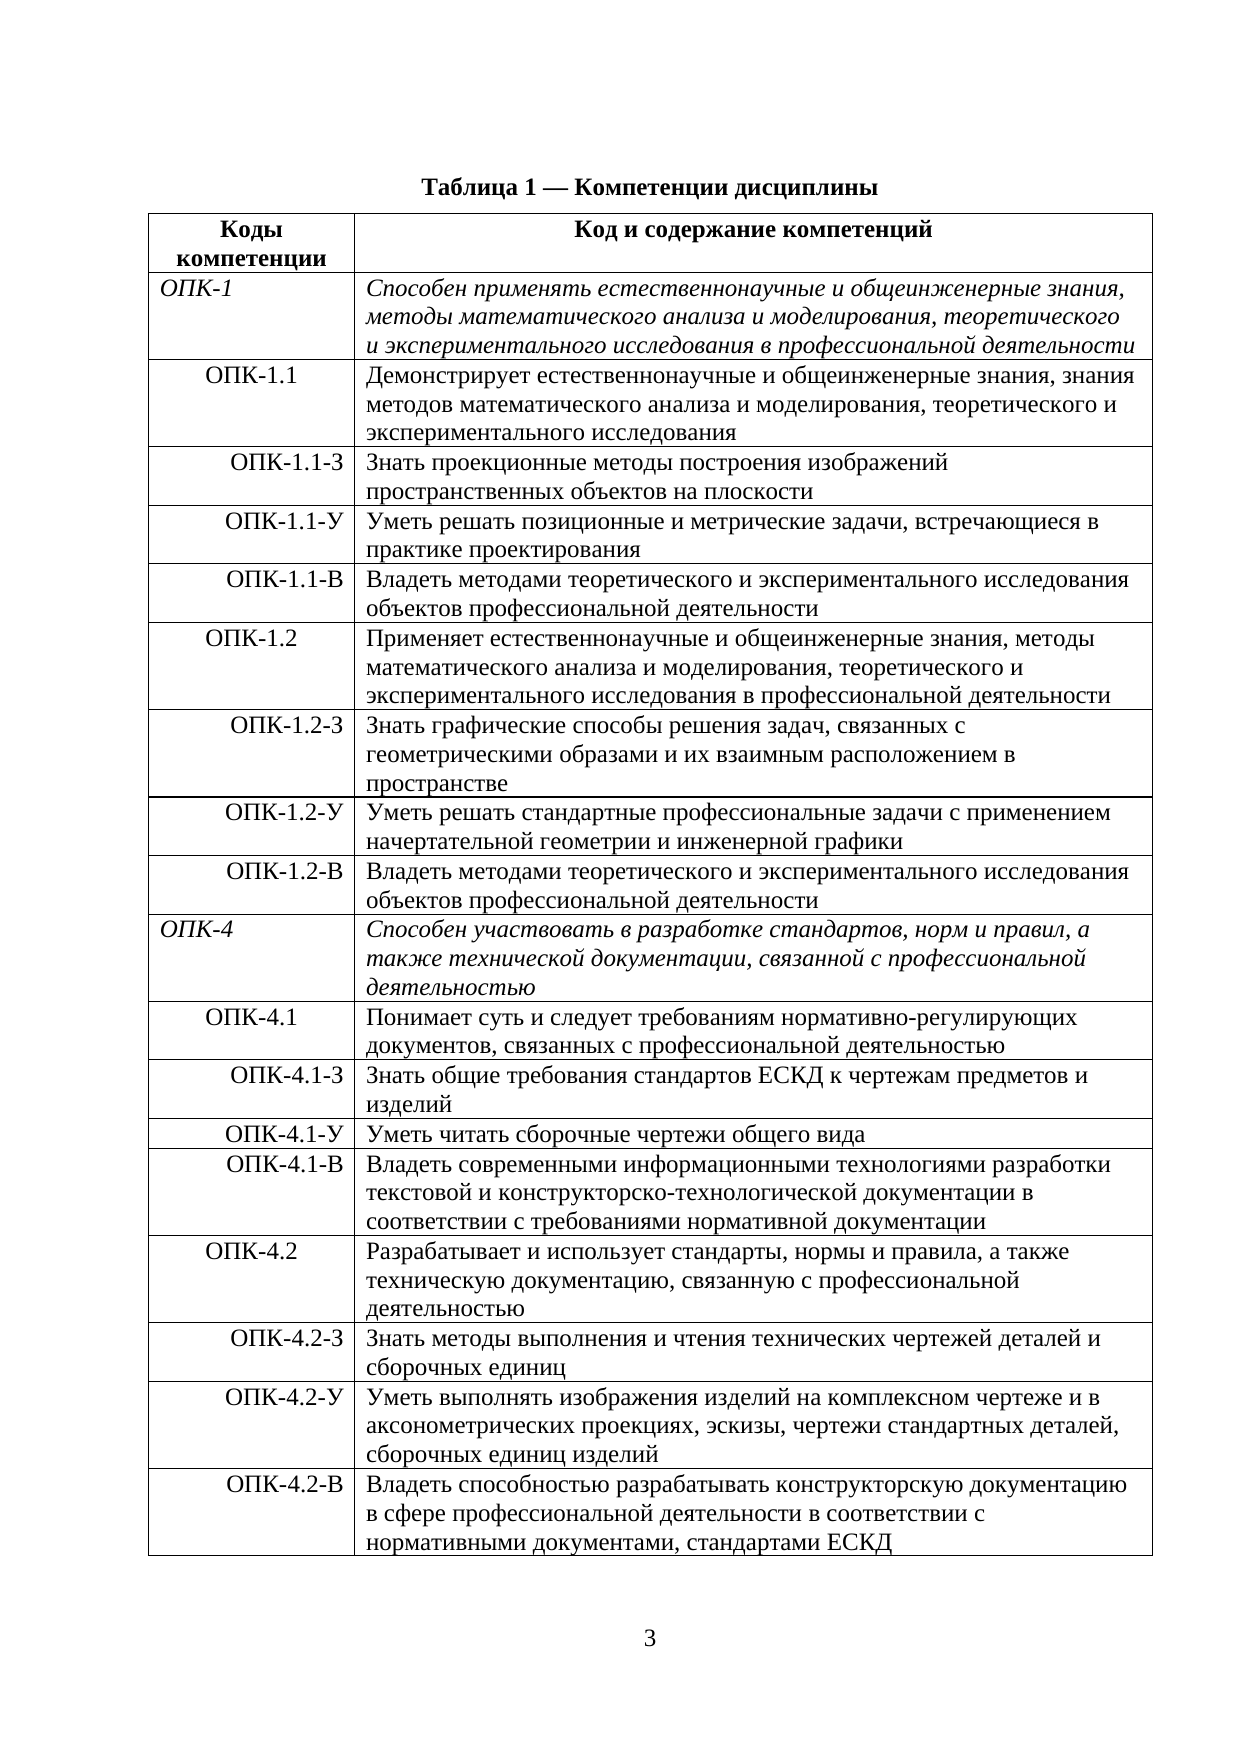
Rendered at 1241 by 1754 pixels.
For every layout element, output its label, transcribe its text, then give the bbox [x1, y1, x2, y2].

table_cell ОПК-1.2-У [149, 798, 354, 855]
table_cell Применяет естественнонаучные и общеинженерные знания, методы математического анализа и моделирования, теоретического и экспериментального исследования в профессиональной деятельности [355, 623, 1152, 709]
table_cell Уметь читать сборочные чертежи общего вида [355, 1119, 1152, 1148]
table_cell ОПК-1.2 [149, 623, 354, 709]
table_cell ОПК-1.1-В [149, 564, 354, 622]
table_cell Способен участвовать в разработке стандартов, норм и правил, а также технической документации, связанной с профессиональной деятельностью [355, 915, 1152, 1001]
table_cell Владеть способностью разрабатывать конструкторскую документацию в сфере профессиональной деятельности в соответствии с нормативными документами, стандартами ЕСКД [355, 1469, 1152, 1555]
table_cell ОПК-1.1 [149, 360, 354, 446]
table_cell Уметь выполнять изображения изделий на комплексном чертеже и в аксонометрических проекциях, эскизы, чертежи стандартных деталей, сборочных единиц изделий [355, 1382, 1152, 1468]
table_cell ОПК-1.2-З [149, 710, 354, 796]
table_cell ОПК-4.1 [149, 1002, 354, 1059]
table_cell ОПК-1 [149, 273, 354, 359]
table_cell Владеть современными информационными технологиями разработки текстовой и конструкторско-технологической документации в соответствии с требованиями нормативной документации [355, 1149, 1152, 1235]
table_cell ОПК-4.2-В [149, 1469, 354, 1555]
table_header Код и содержание компетенций [355, 214, 1152, 272]
table_cell Знать проекционные методы построения изображений пространственных объектов на плоскости [355, 447, 1152, 505]
table_cell ОПК-1.1-У [149, 506, 354, 563]
table_cell ОПК-4.1-З [149, 1060, 354, 1118]
table_cell Владеть методами теоретического и экспериментального исследования объектов профессиональной деятельности [355, 564, 1152, 622]
table_cell Знать графические способы решения задач, связанных с геометрическими образами и их взаимным расположением в пространстве [355, 710, 1152, 796]
table_cell Знать методы выполнения и чтения технических чертежей деталей и сборочных единиц [355, 1323, 1152, 1381]
table_cell Демонстрирует естественнонаучные и общеинженерные знания, знания методов математического анализа и моделирования, теоретического и экспериментального исследования [355, 360, 1152, 446]
table_cell Владеть методами теоретического и экспериментального исследования объектов профессиональной деятельности [355, 856, 1152, 913]
table_cell Разрабатывает и использует стандарты, нормы и правила, а также техническую документацию, связанную с профессиональной деятельностью [355, 1236, 1152, 1322]
table_cell Уметь решать стандартные профессиональные задачи с применением начертательной геометрии и инженерной графики [355, 798, 1152, 855]
table_cell ОПК-1.2-В [149, 856, 354, 913]
table_cell ОПК-4.2-У [149, 1382, 354, 1468]
table_cell Способен применять естественнонаучные и общеинженерные знания, методы математического анализа и моделирования, теоретического и экспериментального исследования в профессиональной деятельности [355, 273, 1152, 359]
table_cell ОПК-4 [149, 915, 354, 1001]
table_cell Понимает суть и следует требованиям нормативно-регулирующих документов, связанных с профессиональной деятельностью [355, 1002, 1152, 1059]
table_cell ОПК-1.1-З [149, 447, 354, 505]
table_cell Знать общие требования стандартов ЕСКД к чертежам предметов и изделий [355, 1060, 1152, 1118]
table_cell ОПК-4.2 [149, 1236, 354, 1322]
table_header Коды компетенции [149, 214, 354, 272]
table_cell ОПК-4.1-У [149, 1119, 354, 1148]
table_cell ОПК-4.1-В [149, 1149, 354, 1235]
table_cell ОПК-4.2-З [149, 1323, 354, 1381]
table_cell Уметь решать позиционные и метрические задачи, встречающиеся в практике проектирования [355, 506, 1152, 563]
